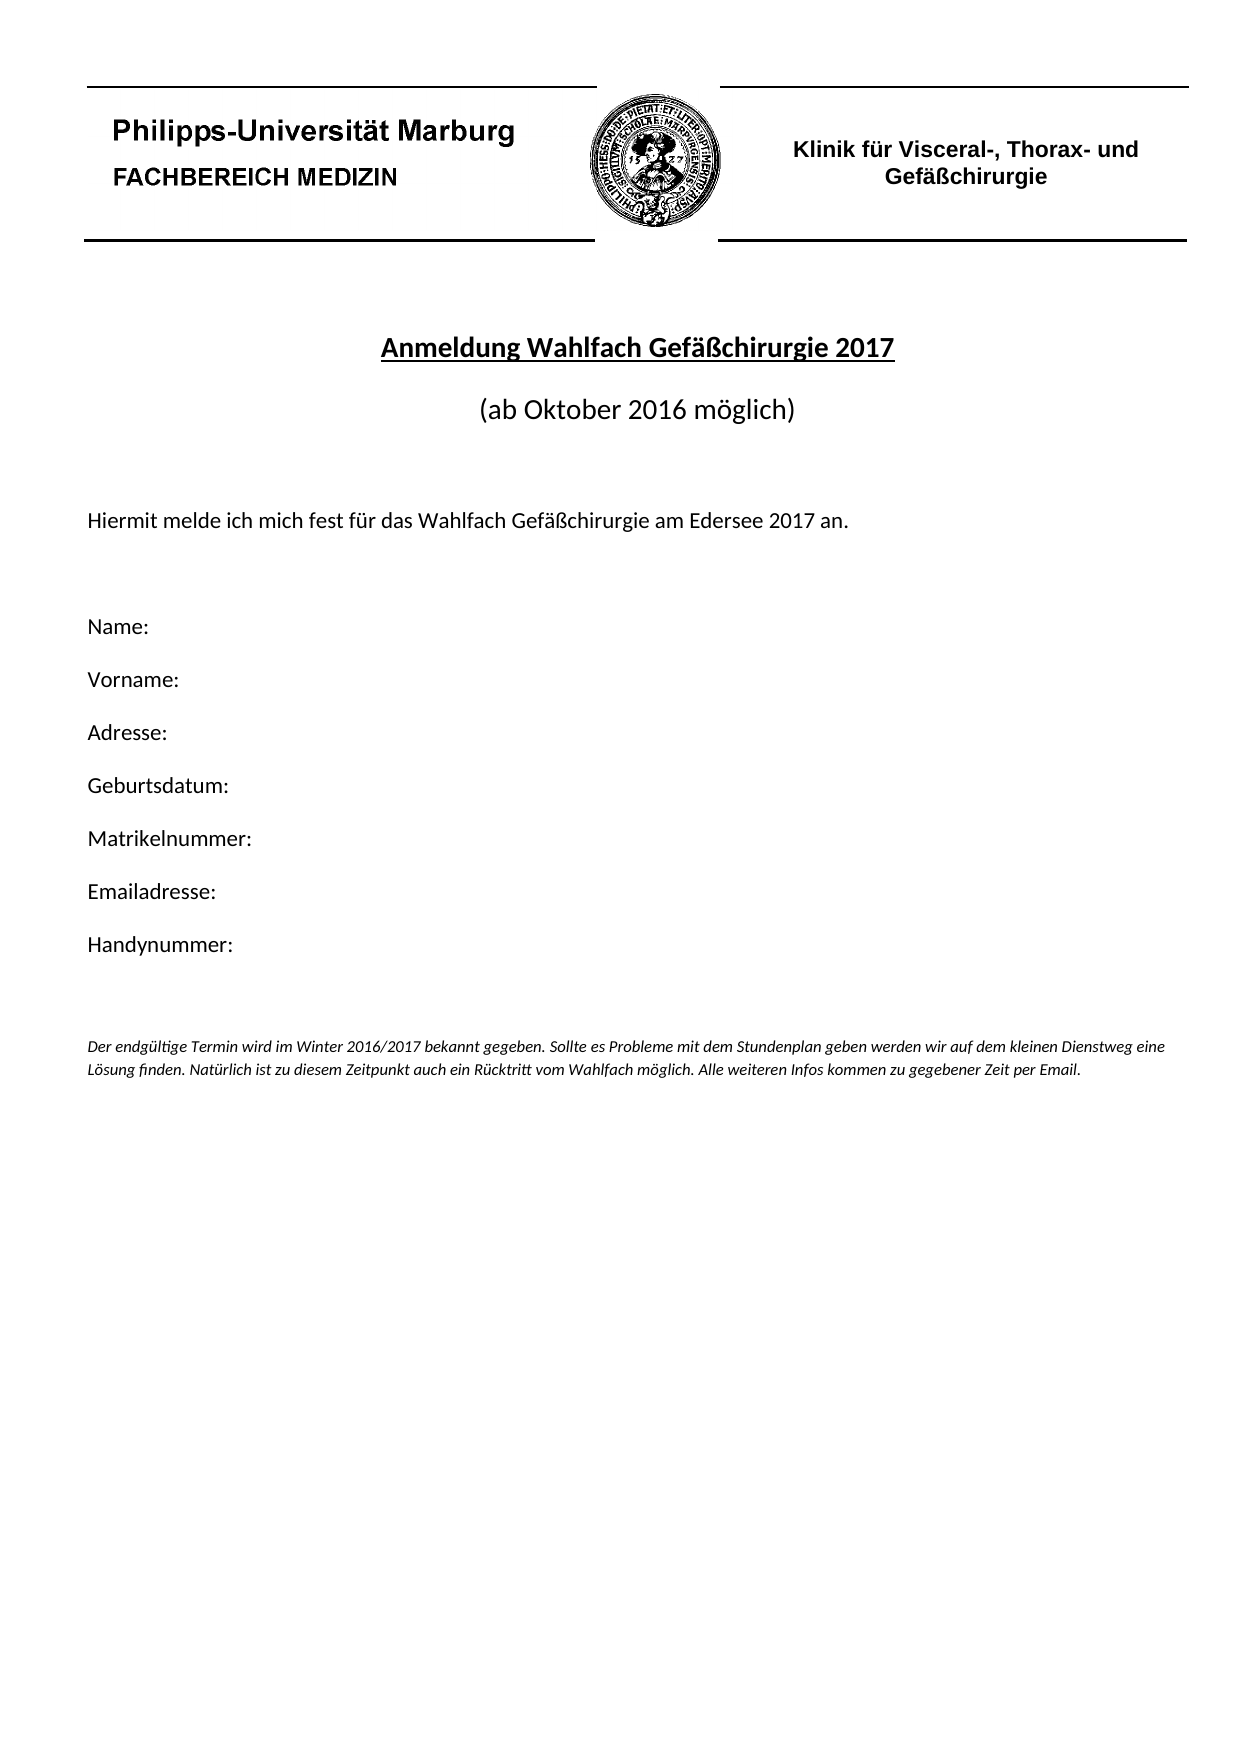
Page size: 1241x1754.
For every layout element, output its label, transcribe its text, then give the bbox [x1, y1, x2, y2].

text Adresse: [87, 718, 1187, 746]
text Der endgültige Termin wird im Winter 2016/2017 bekannt gegeben. Sollte es Probleme mit dem Stundenplan geben werden wir auf dem kleinen Dienstweg eine Lösung finden. Natürlich ist zu diesem Zeitpunkt auch ein Rücktritt vom Wahlfach möglich. Alle weiteren Infos kommen zu gegebener Zeit per Email. [87, 1036, 1187, 1080]
picture [87, 89, 733, 231]
text Hiermit melde ich mich fest für das Wahlfach Gefäßchirurgie am Edersee 2017 an. [87, 506, 1187, 534]
text Emailadresse: [87, 877, 1187, 905]
text Name: [87, 612, 1187, 640]
text Vorname: [87, 665, 1187, 693]
text (ab Oktober 2016 möglich) [87, 391, 1187, 427]
text Handynummer: [87, 930, 1187, 958]
text Matrikelnummer: [87, 824, 1187, 852]
text Anmeldung Wahlfach Gefäßchirurgie 2017 [87, 329, 1187, 365]
text Geburtsdatum: [87, 771, 1187, 799]
